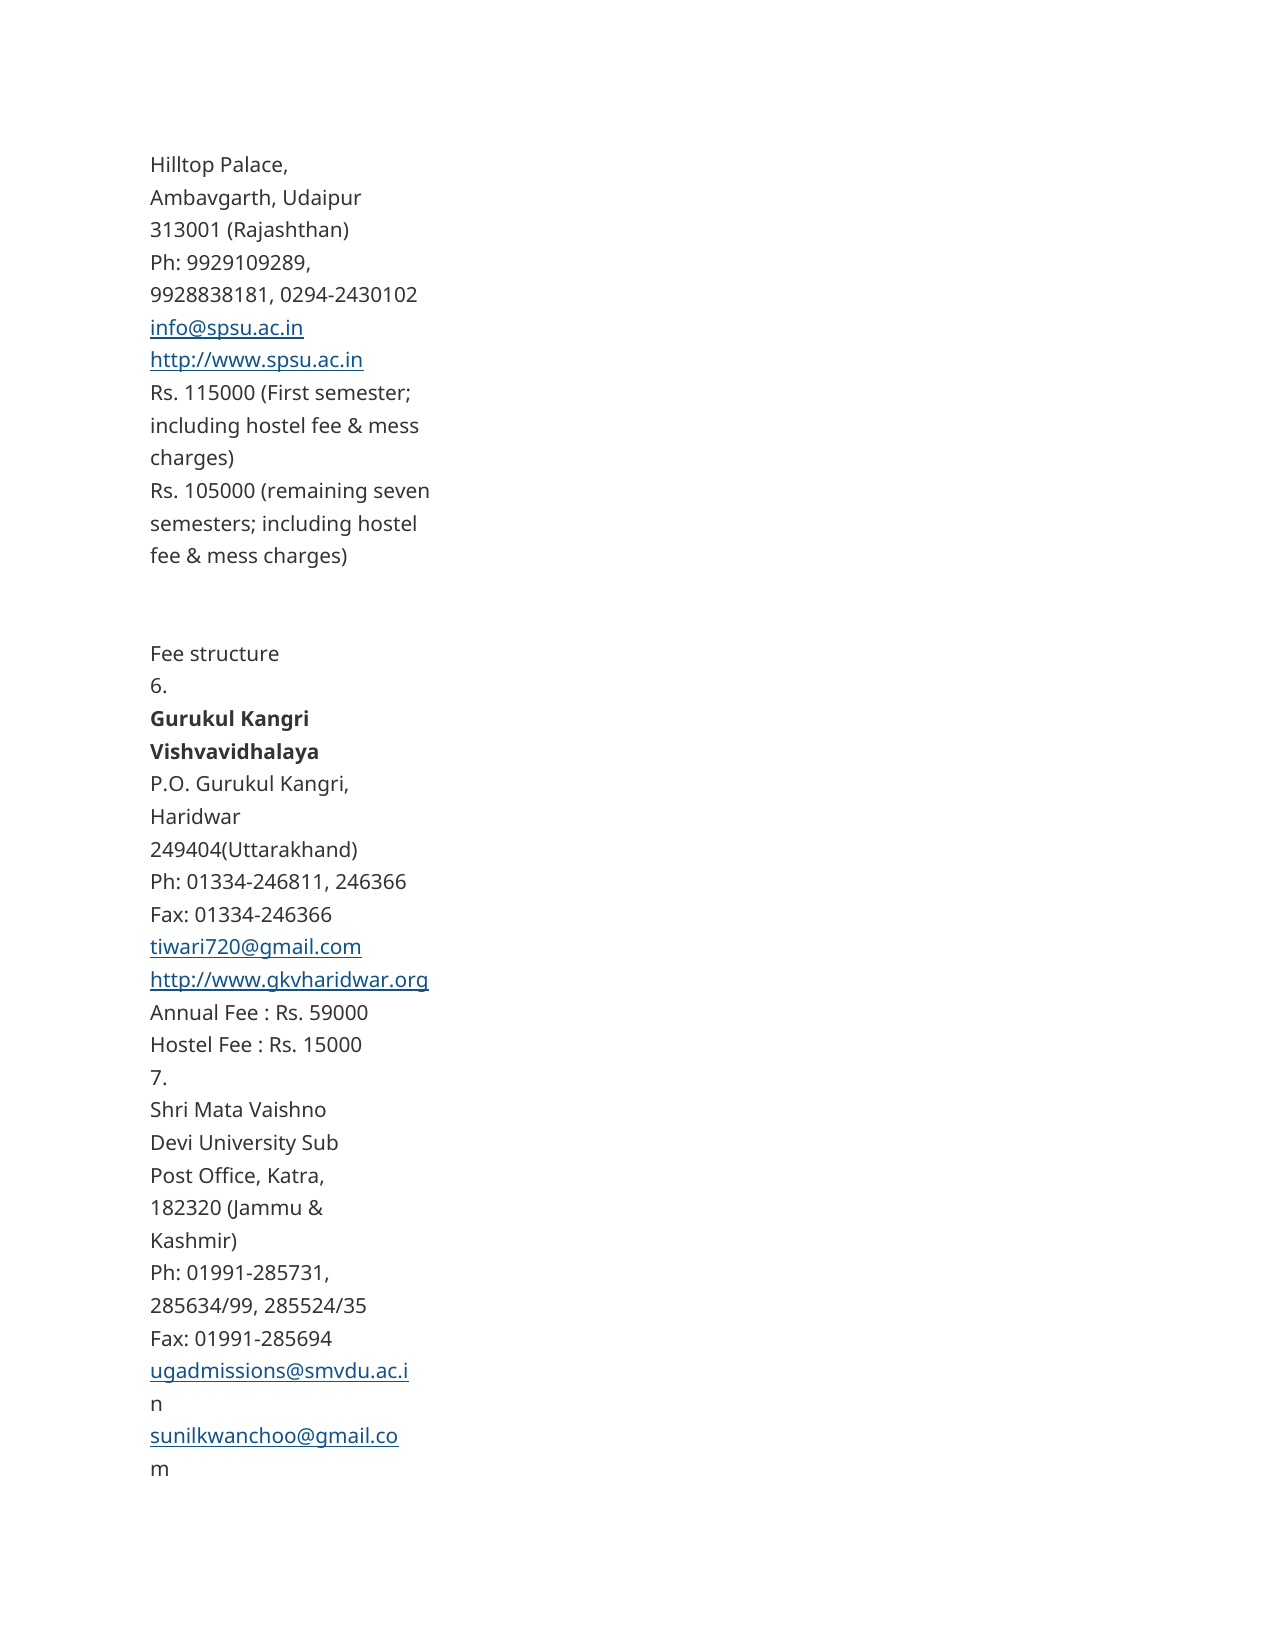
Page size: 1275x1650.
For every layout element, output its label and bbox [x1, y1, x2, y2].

text [150, 150, 1125, 1483]
